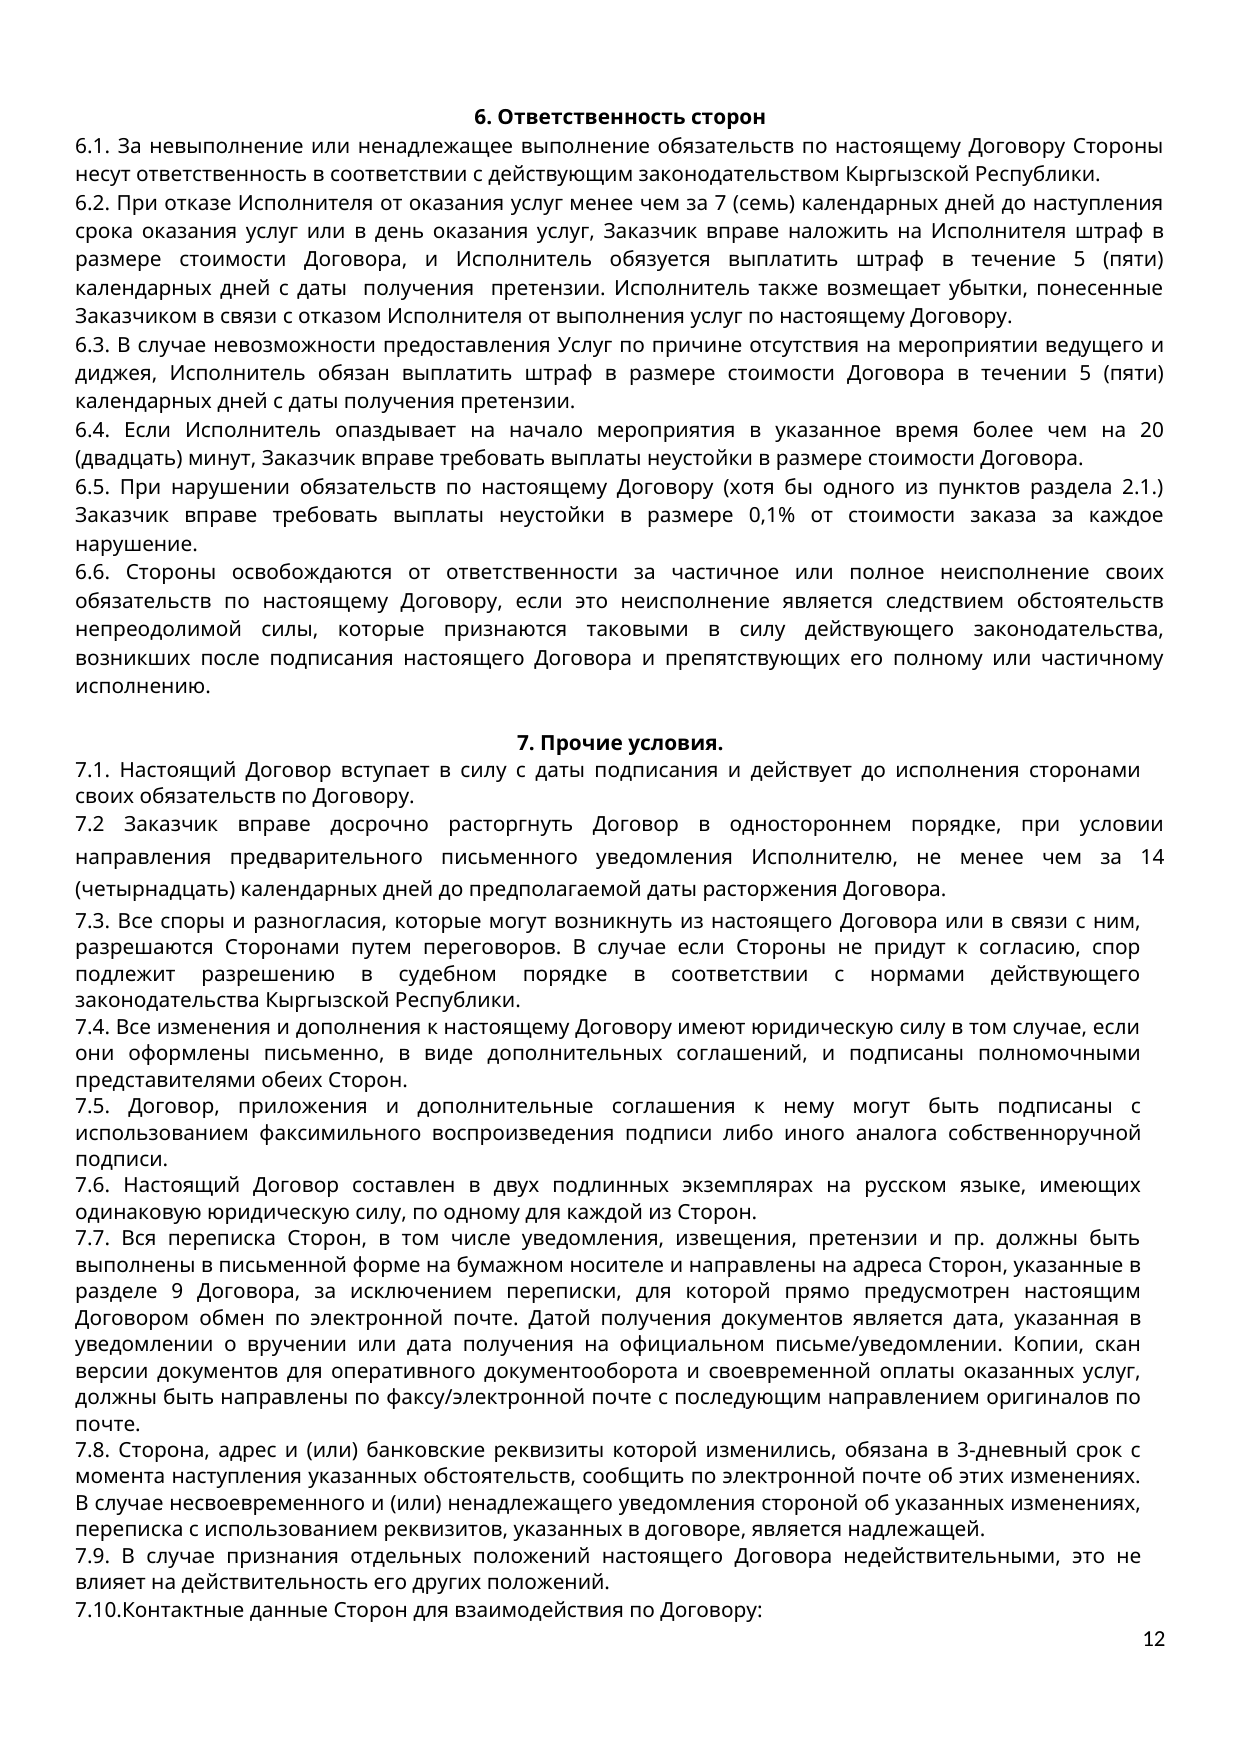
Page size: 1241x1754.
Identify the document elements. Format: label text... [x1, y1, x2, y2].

text 7.4. Все изменения и дополнения к настоящему Договору имеют юридическую силу в том случае, если они оформлены письменно, в виде дополнительных соглашений, и подписаны полномочными представителями обеих Сторон. [75, 1013, 1142, 1092]
text 7. Прочие условия. [75, 728, 1165, 756]
text 6.5. При нарушении обязательств по настоящему Договору (хотя бы одного из пунктов раздела 2.1.) Заказчик вправе требовать выплаты неустойки в размере 0,1% от стоимости заказа за каждое нарушение. [75, 472, 1165, 557]
text 7.2 Заказчик вправе досрочно расторгнуть Договор в одностороннем порядке, при условии направления предварительного письменного уведомления Исполнителю, не менее чем за 14 (четырнадцать) календарных дней до предполагаемой даты расторжения Договора. [75, 809, 1165, 903]
text 6.3. В случае невозможности предоставления Услуг по причине отсутствия на мероприятии ведущего и диджея, Исполнитель обязан выплатить штраф в размере стоимости Договора в течении 5 (пяти) календарных дней с даты получения претензии. [75, 330, 1165, 415]
text 6.4. Если Исполнитель опаздывает на начало мероприятия в указанное время более чем на 20 (двадцать) минут, Заказчик вправе требовать выплаты неустойки в размере стоимости Договора. [75, 415, 1165, 472]
text 7.7. Вся переписка Сторон, в том числе уведомления, извещения, претензии и пр. должны быть выполнены в письменной форме на бумажном носителе и направлены на адреса Сторон, указанные в разделе 9 Договора, за исключением переписки, для которой прямо предусмотрен настоящим Договором обмен по электронной почте. Датой получения документов является дата, указанная в уведомлении о вручении или дата получения на официальном письме/уведомлении. Копии, скан версии документов для оперативного документооборота и своевременной оплаты оказанных услуг, должны быть направлены по факсу/электронной почте с последующим направлением оригиналов по почте. [75, 1224, 1142, 1436]
text 6.1. За невыполнение или ненадлежащее выполнение обязательств по настоящему Договору Стороны несут ответственность в соответствии с действующим законодательством Кыргызской Республики. [75, 131, 1165, 188]
text 6.6. Стороны освобождаются от ответственности за частичное или полное неисполнение своих обязательств по настоящему Договору, если это неисполнение является следствием обстоятельств непреодолимой силы, которые признаются таковыми в силу действующего законодательства, возникших после подписания настоящего Договора и препятствующих его полному или частичному исполнению. [75, 557, 1165, 699]
text 7.6. Настоящий Договор составлен в двух подлинных экземплярах на русском языке, имеющих одинаковую юридическую силу, по одному для каждой из Сторон. [75, 1172, 1142, 1224]
text 7.1. Настоящий Договор вступает в силу с даты подписания и действует до исполнения сторонами своих обязательств по Договору. [75, 756, 1142, 809]
text 7.5. Договор, приложения и дополнительные соглашения к нему могут быть подписаны с использованием факсимильного воспроизведения подписи либо иного аналога собственноручной подписи. [75, 1092, 1142, 1172]
text 7.8. Сторона, адрес и (или) банковские реквизиты которой изменились, обязана в 3-дневный срок с момента наступления указанных обстоятельств, сообщить по электронной почте об этих изменениях. В случае несвоевременного и (или) ненадлежащего уведомления стороной об указанных изменениях, переписка с использованием реквизитов, указанных в договоре, является надлежащей. [75, 1436, 1142, 1542]
text 6.2. При отказе Исполнителя от оказания услуг менее чем за 7 (семь) календарных дней до наступления срока оказания услуг или в день оказания услуг, Заказчик вправе наложить на Исполнителя штраф в размере стоимости Договора, и Исполнитель обязуется выплатить штраф в течение 5 (пяти) календарных дней с даты получения претензии. Исполнитель также возмещает убытки, понесенные Заказчиком в связи с отказом Исполнителя от выполнения услуг по настоящему Договору. [75, 188, 1165, 330]
text 6. Ответственность сторон [75, 102, 1165, 131]
text 7.9. В случае признания отдельных положений настоящего Договора недействительными, это не влияет на действительность его других положений. [75, 1542, 1142, 1595]
text 7.10.Контактные данные Сторон для взаимодействия по Договору: [75, 1595, 1165, 1623]
text 7.3. Все споры и разногласия, которые могут возникнуть из настоящего Договора или в связи с ним, разрешаются Сторонами путем переговоров. В случае если Стороны не придут к согласию, спор подлежит разрешению в судебном порядке в соответствии с нормами действующего законодательства Кыргызской Республики. [75, 907, 1142, 1013]
